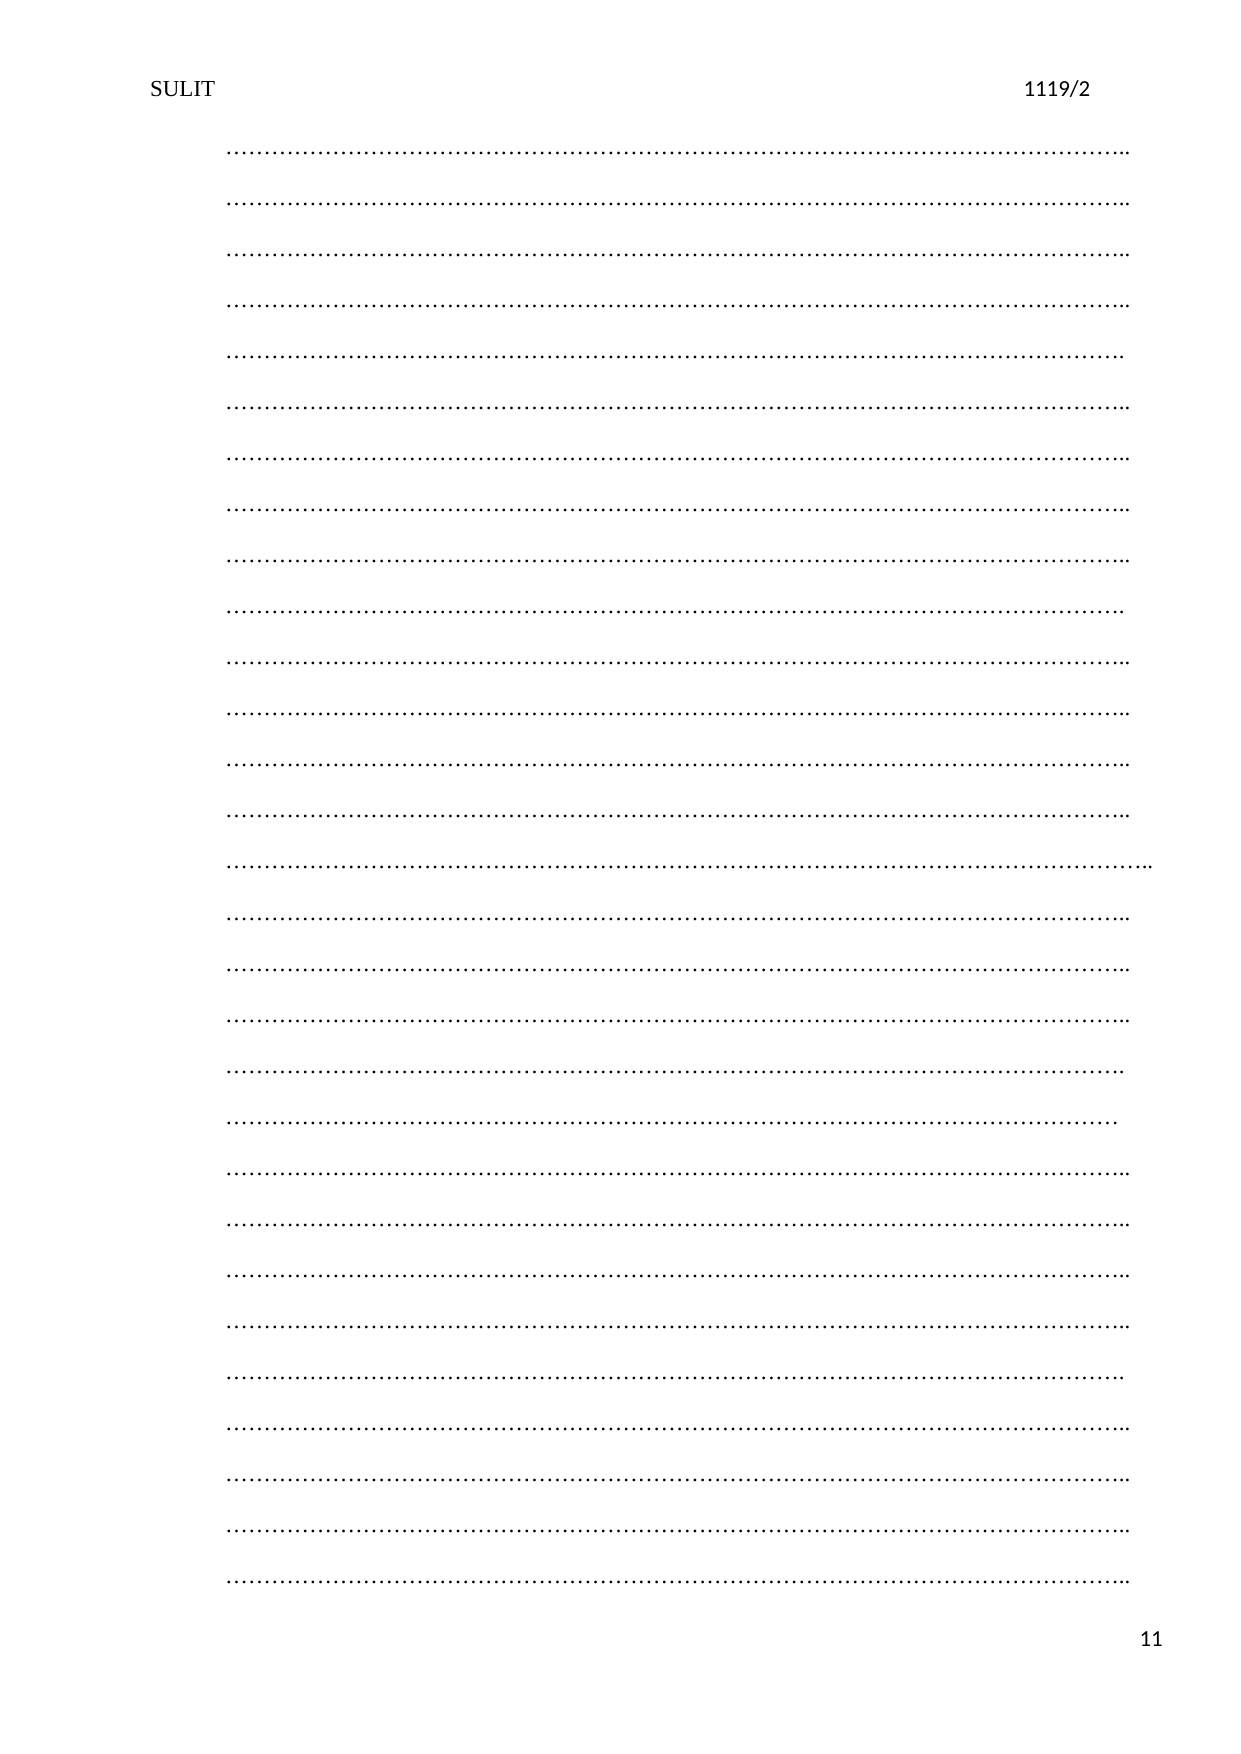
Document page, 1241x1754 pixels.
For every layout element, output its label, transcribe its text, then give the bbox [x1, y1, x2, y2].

text ……………………………………………………………………………………………………….. [225, 694, 1162, 721]
text ……………………………………………………………………………………………………….. [225, 1307, 1162, 1333]
text ……………………………………………………………………………………………………….. [225, 745, 1162, 772]
text ……………………………………………………………………………………………………….. [225, 1409, 1162, 1435]
text ……………………………………………………………………………………………………….. [225, 898, 1162, 925]
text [225, 184, 1162, 210]
text ………………………………………………………………………………………………………. [225, 337, 1162, 363]
text ……………………………………………………………………………………………………….. [225, 541, 1162, 568]
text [225, 133, 1162, 159]
text ………………………………………………………………………………………………………. [225, 1052, 1162, 1078]
text ………………………………………………………………………………………………………. [225, 1358, 1162, 1384]
text ……………………………………………………………………………………………………….. [225, 796, 1162, 823]
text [225, 235, 1162, 261]
text ……………………………………………………………………………………………………….. [225, 1460, 1162, 1486]
text ……………………………………………………………………………………………………….. [225, 1154, 1162, 1180]
text ………………………………………………………………………………………………………….. [225, 847, 1162, 874]
text ……………………………………………………………………………………………………….. [225, 949, 1162, 976]
text ……………………………………………………………………………………………………….. [225, 1562, 1162, 1588]
text ……………………………………………………………………………………………………….. [225, 1205, 1162, 1231]
text ……………………………………………………………………………………………………….. [225, 1001, 1162, 1027]
text ……………………………………………………………………………………………………….. [225, 388, 1162, 414]
text ……………………………………………………………………………………………………….. [225, 1511, 1162, 1537]
text ……………………………………………………………………………………………………….. [225, 643, 1162, 670]
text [225, 286, 1162, 312]
text ……………………………………………………………………………………………………….. [225, 439, 1162, 466]
text ……………………………………………………………………………………………………… [225, 1103, 1162, 1129]
text ……………………………………………………………………………………………………….. [225, 490, 1162, 517]
text ………………………………………………………………………………………………………. [225, 592, 1162, 619]
text ……………………………………………………………………………………………………….. [225, 1256, 1162, 1282]
